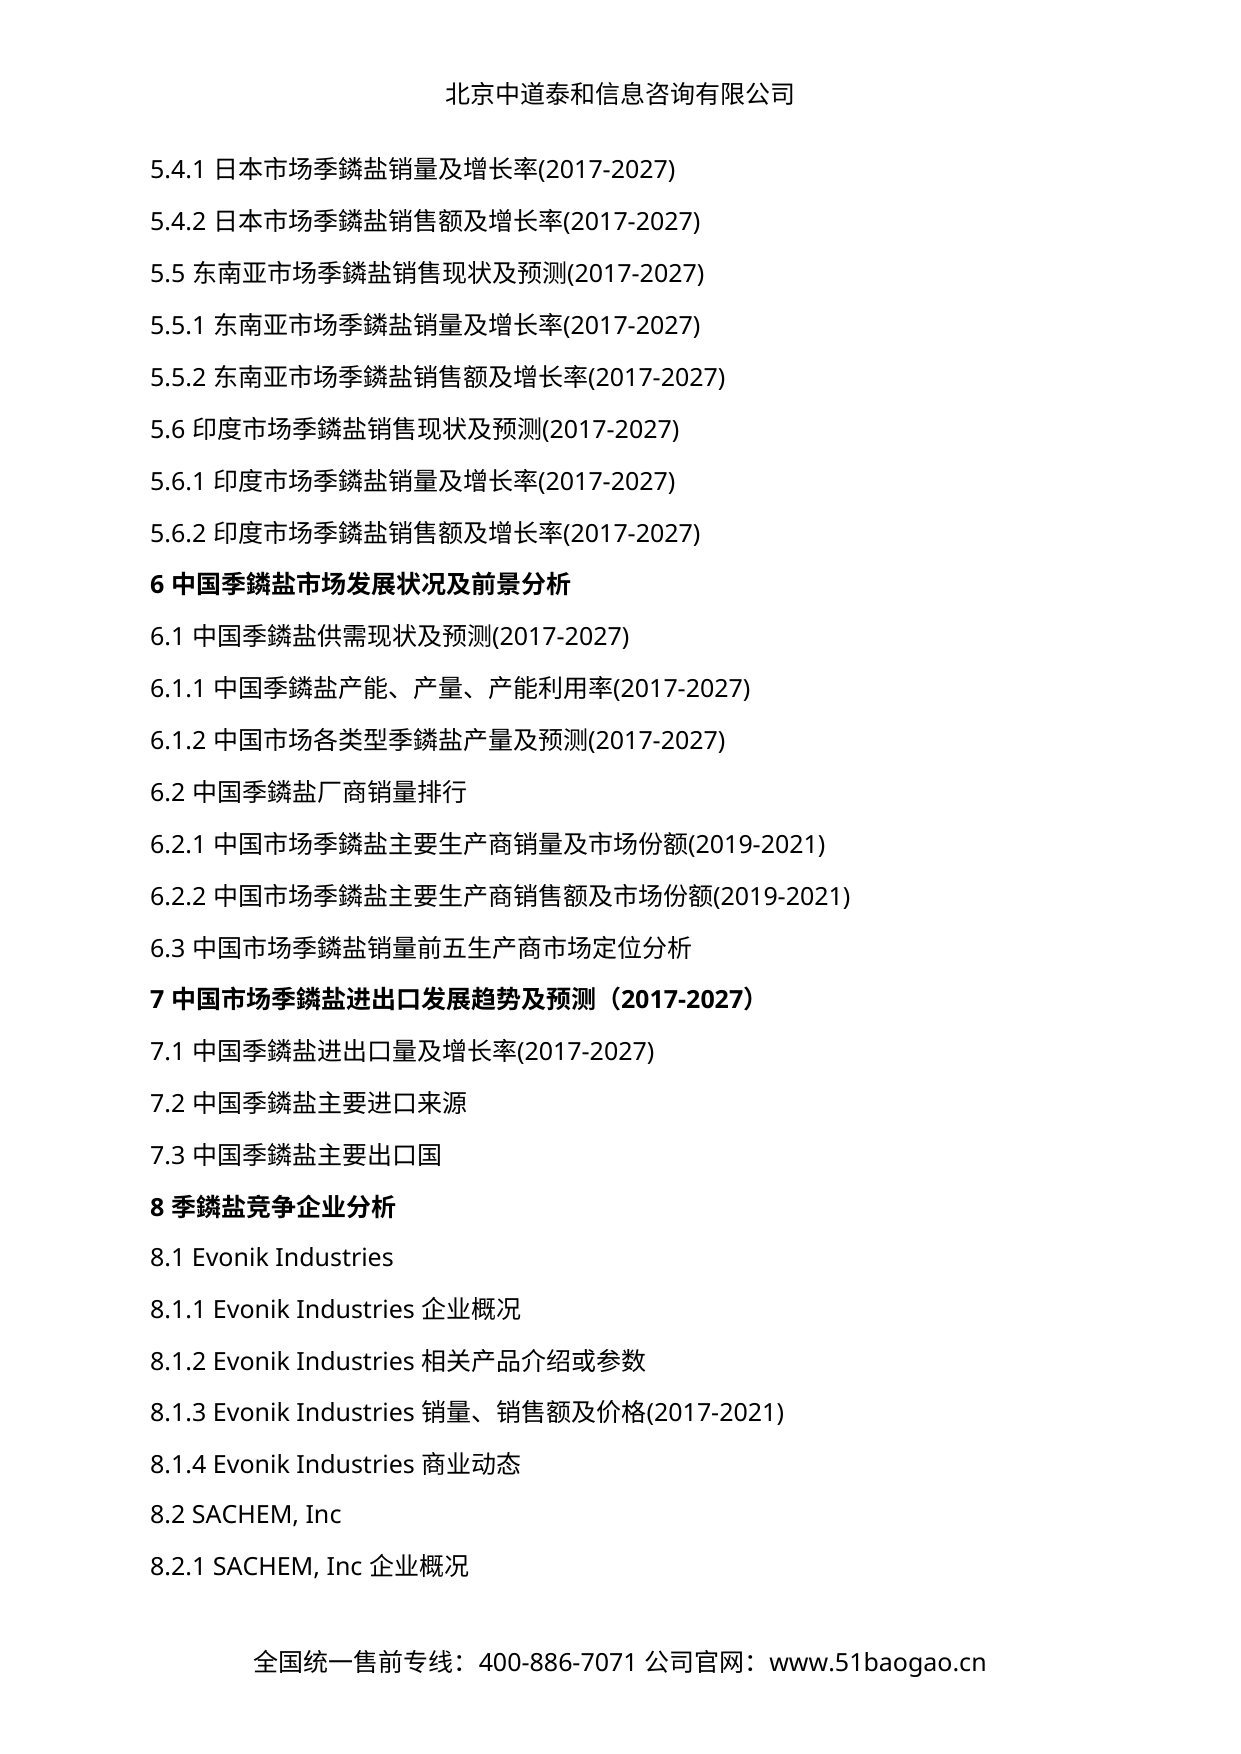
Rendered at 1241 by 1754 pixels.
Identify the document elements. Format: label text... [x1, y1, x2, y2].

text 6.2.1 中国市场季鏻盐主要生产商销量及市场份额(2019-2021) [150, 824, 1090, 861]
text 5.5 东南亚市场季鏻盐销售现状及预测(2017-2027) [150, 254, 1090, 290]
text 5.5.2 东南亚市场季鏻盐销售额及增长率(2017-2027) [150, 357, 1090, 394]
text 6.1 中国季鏻盐供需现状及预测(2017-2027) [150, 617, 1090, 653]
text 6.3 中国市场季鏻盐销量前五生产商市场定位分析 [150, 928, 1090, 964]
text 5.5.1 东南亚市场季鏻盐销量及增长率(2017-2027) [150, 306, 1090, 342]
text 7.1 中国季鏻盐进出口量及增长率(2017-2027) [150, 1032, 1090, 1068]
text 6.2 中国季鏻盐厂商销量排行 [150, 772, 1090, 809]
text 6.1.2 中国市场各类型季鏻盐产量及预测(2017-2027) [150, 721, 1090, 757]
text 8.1.3 Evonik Industries 销量、销售额及价格(2017-2021) [150, 1393, 1090, 1429]
text 8.2 SACHEM, Inc [150, 1497, 1090, 1531]
text 6.2.2 中国市场季鏻盐主要生产商销售额及市场份额(2019-2021) [150, 876, 1090, 912]
text 8.1.1 Evonik Industries 企业概况 [150, 1289, 1090, 1325]
text 5.6.1 印度市场季鏻盐销量及增长率(2017-2027) [150, 461, 1090, 497]
text 5.4.2 日本市场季鏻盐销售额及增长率(2017-2027) [150, 202, 1090, 238]
text 7.2 中国季鏻盐主要进口来源 [150, 1084, 1090, 1120]
text 5.6 印度市场季鏻盐销售现状及预测(2017-2027) [150, 409, 1090, 446]
text 6 中国季鏻盐市场发展状况及前景分析 [150, 565, 1090, 601]
text 8 季鏻盐竞争企业分析 [150, 1187, 1090, 1224]
text 7 中国市场季鏻盐进出口发展趋势及预测（2017-2027） [150, 980, 1090, 1016]
text 8.1.2 Evonik Industries 相关产品介绍或参数 [150, 1341, 1090, 1377]
text 8.2.1 SACHEM, Inc 企业概况 [150, 1546, 1090, 1582]
text 7.3 中国季鏻盐主要出口国 [150, 1136, 1090, 1172]
text 8.1.4 Evonik Industries 商业动态 [150, 1445, 1090, 1481]
text 6.1.1 中国季鏻盐产能、产量、产能利用率(2017-2027) [150, 669, 1090, 705]
text 8.1 Evonik Industries [150, 1239, 1090, 1273]
text 5.6.2 印度市场季鏻盐销售额及增长率(2017-2027) [150, 513, 1090, 549]
text 5.4.1 日本市场季鏻盐销量及增长率(2017-2027) [150, 150, 1090, 186]
